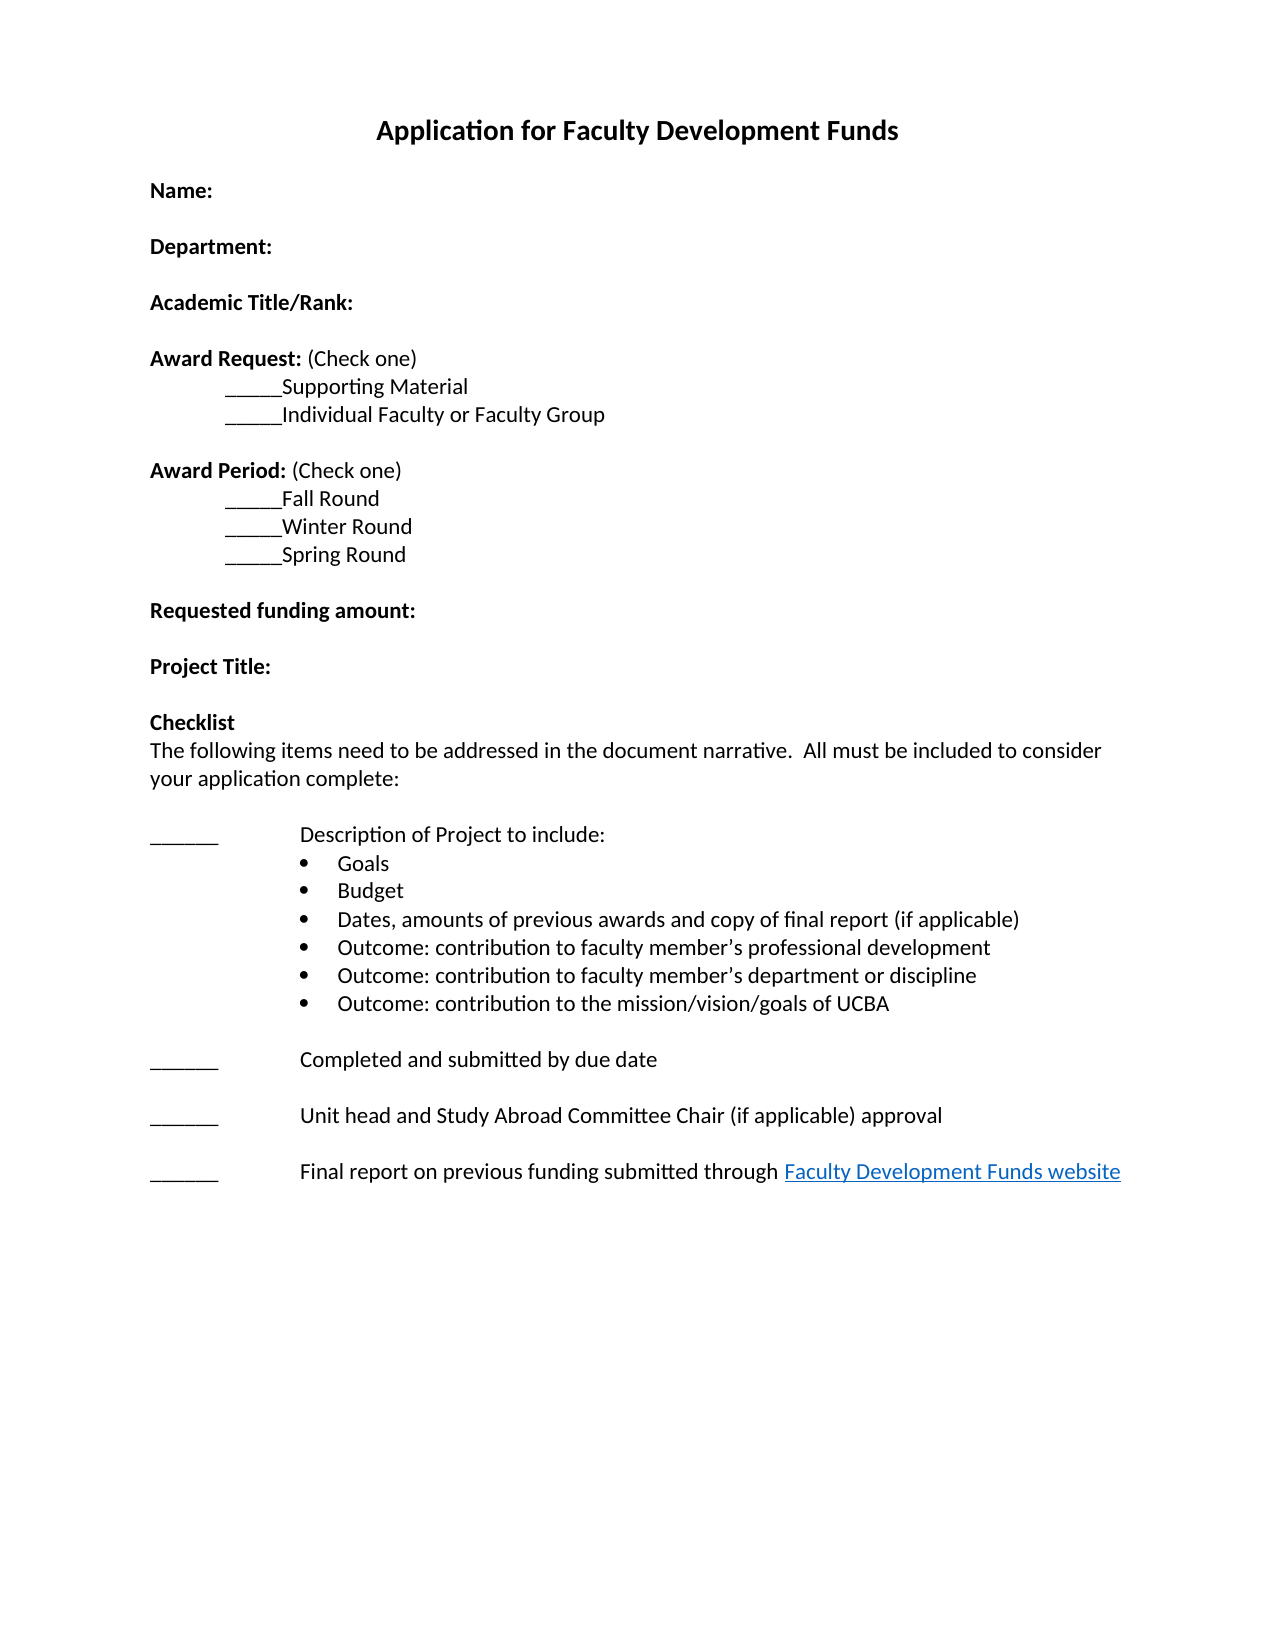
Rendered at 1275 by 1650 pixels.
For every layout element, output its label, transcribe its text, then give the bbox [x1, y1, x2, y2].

list Outcome: contribution to the mission/vision/goals of UCBA [300, 989, 1125, 1017]
list Budget [300, 877, 1125, 905]
list Outcome: contribution to faculty member’s department or discipline [300, 961, 1125, 989]
list Dates, amounts of previous awards and copy of final report (if applicable) [300, 905, 1125, 933]
text ______ Unit head and Study Abroad Committee Chair (if applicable) approval [150, 1101, 1125, 1129]
list Outcome: contribution to faculty member’s professional development [300, 933, 1125, 961]
text Requested funding amount: [150, 596, 1125, 624]
list Goals [300, 849, 1125, 877]
text _____Winter Round [225, 512, 1191, 540]
text The following items need to be addressed in the document narrative. All must be included to consider your application complete: [150, 737, 1125, 793]
text _____Fall Round [225, 484, 1191, 512]
text ______ Final report on previous funding submitted through Faculty Development Funds website [150, 1157, 1125, 1185]
text Name: [150, 176, 1125, 204]
text Application for Faculty Development Funds [150, 112, 1125, 148]
text ______ Completed and submitted by due date [150, 1045, 1125, 1073]
text Project Title: [150, 652, 1125, 681]
text Award Request: (Check one) [150, 344, 1191, 372]
text _____Individual Faculty or Faculty Group [150, 400, 1191, 428]
text Award Period: (Check one) [150, 456, 1125, 484]
text Checklist [150, 708, 1125, 737]
text Academic Title/Rank: [150, 288, 1125, 316]
text _____Supporting Material [150, 372, 1191, 400]
text Department: [150, 232, 1125, 260]
text _____Spring Round [225, 540, 1125, 568]
text ______ Description of Project to include: [150, 821, 1125, 849]
